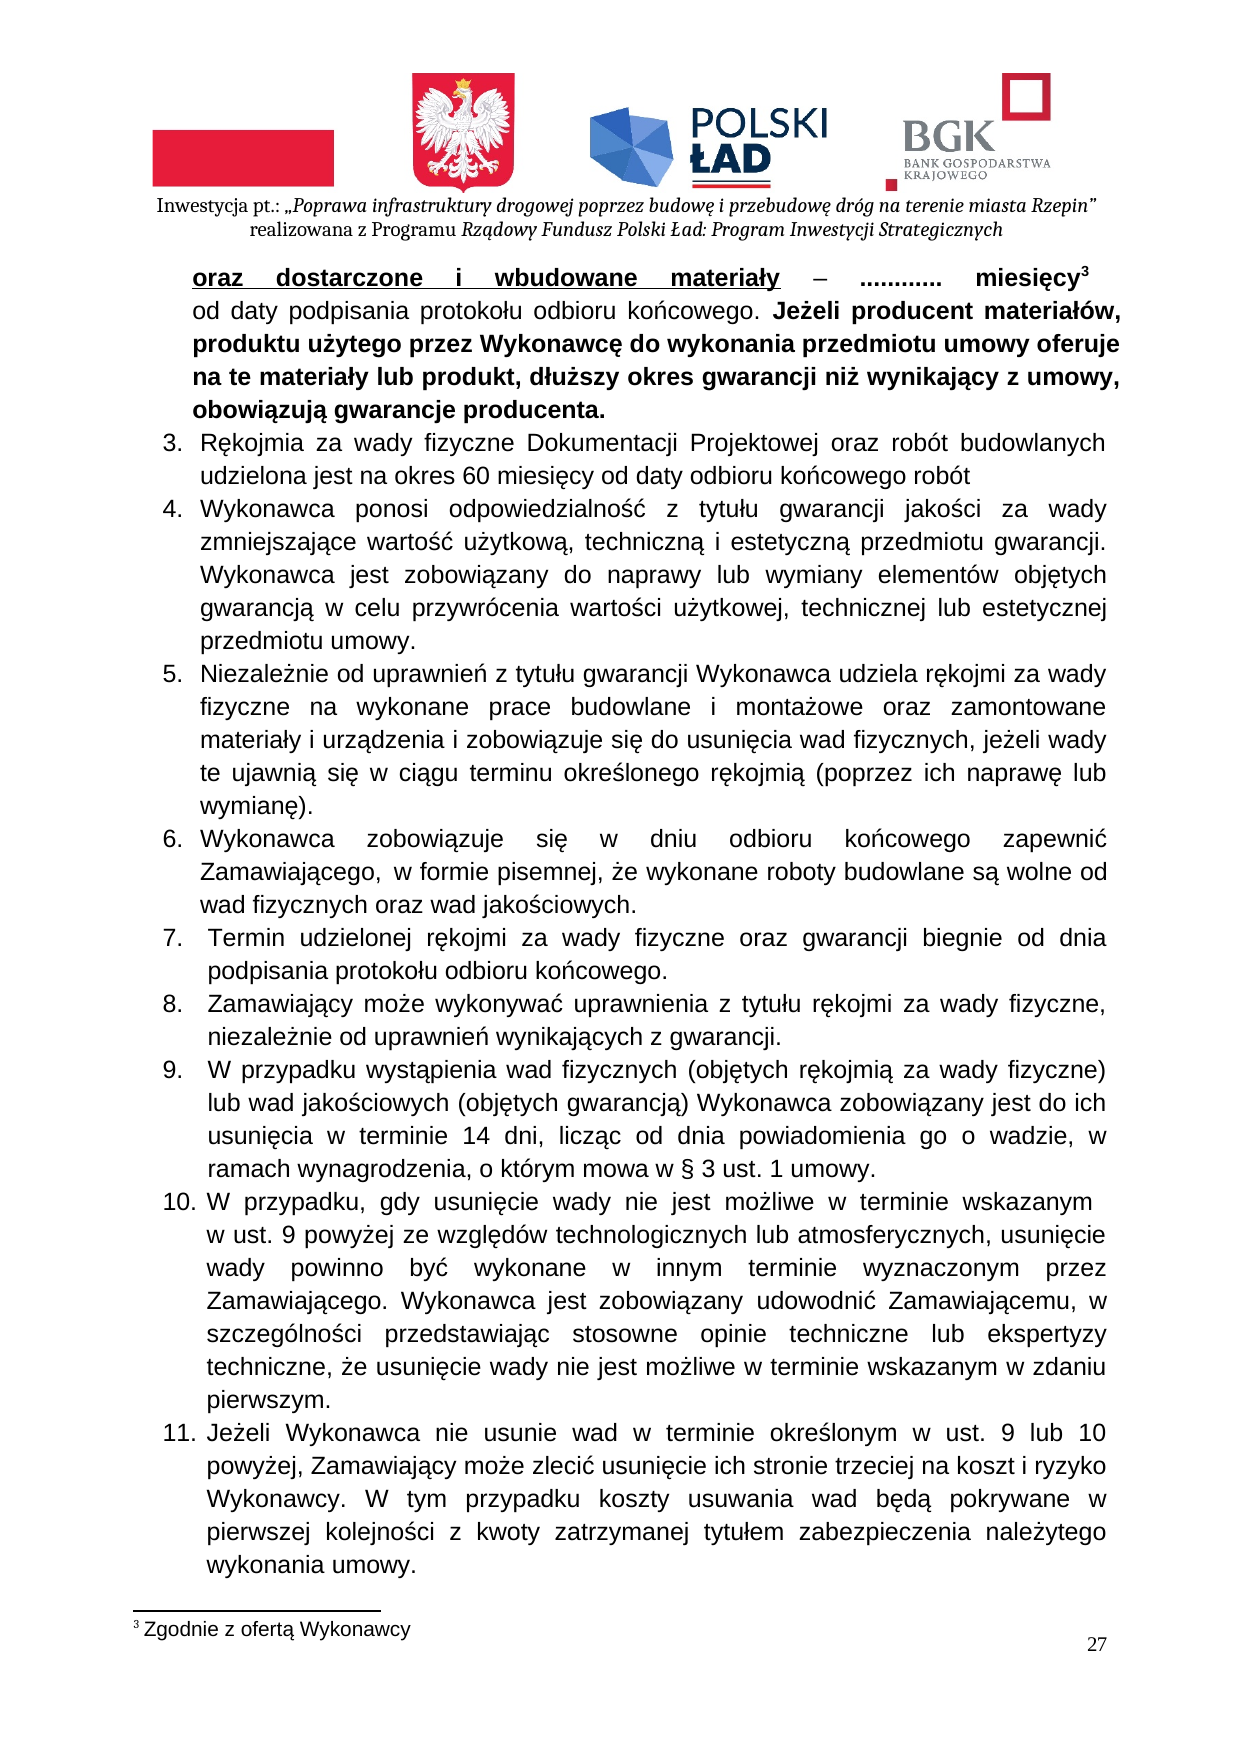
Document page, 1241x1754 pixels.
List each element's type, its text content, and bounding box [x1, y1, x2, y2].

list Zamawiający może wykonywać uprawnienia z tytułu rękojmi za wady fizyczne, niezależnie od uprawnień wynikających z gwarancji. [162, 989, 1108, 1051]
list Wykonawca zobowiązuje się w dniu odbioru końcowego zapewnić Zamawiającego, w formie pisemnej, że wykonane roboty budowlane są wolne od wad fizycznych oraz wad jakościowych. [162, 824, 1108, 919]
list Termin udzielonej rękojmi za wady fizyczne oraz gwarancji biegnie od dnia podpisania protokołu odbioru końcowego. [162, 923, 1108, 985]
list Wykonawca ponosi odpowiedzialność z tytułu gwarancji jakości za wady zmniejszające wartość użytkową, techniczną i estetyczną przedmiotu gwarancji. Wykonawca jest zobowiązany do naprawy lub wymiany elementów objętych gwarancją w celu przywrócenia wartości użytkowej, technicznej lub estetycznej przedmiotu umowy. [162, 494, 1108, 654]
picture [152, 73, 1098, 193]
list Rękojmia za wady fizyczne Dokumentacji Projektowej oraz robót budowlanych udzielona jest na okres 60 miesięcy od daty odbioru końcowego robót [162, 428, 1107, 489]
list Jeżeli Wykonawca nie usunie wad w terminie określonym w ust. 9 lub 10 powyżej, Zamawiający może zlecić usunięcie ich stronie trzeciej na koszt i ryzyko Wykonawcy. W tym przypadku koszty usuwania wad będą pokrywane w pierwszej kolejności z kwoty zatrzymanej tytułem zabezpieczenia należytego wykonania umowy. [162, 1418, 1108, 1579]
list Niezależnie od uprawnień z tytułu gwarancji Wykonawca udziela rękojmi za wady fizyczne na wykonane prace budowlane i montażowe oraz zamontowane materiały i urządzenia i zobowiązuje się do usunięcia wad fizycznych, jeżeli wady te ujawnią się w ciągu terminu określonego rękojmią (poprzez ich naprawę lub wymianę). [162, 659, 1108, 820]
list W przypadku wystąpienia wad fizycznych (objętych rękojmią za wady fizyczne) lub wad jakościowych (objętych gwarancją) Wykonawca zobowiązany jest do ich usunięcia w terminie 14 dni, licząc od dnia powiadomienia go o wadzie, w ramach wynagrodzenia, o którym mowa w § 3 ust. 1 umowy. [162, 1055, 1108, 1183]
list W przypadku, gdy usunięcie wady nie jest możliwe w terminie wskazanym w ust. 9 powyżej ze względów technologicznych lub atmosferycznych, usunięcie wady powinno być wykonane w innym terminie wyznaczonym przez Zamawiającego. Wykonawca jest zobowiązany udowodnić Zamawiającemu, w szczególności przedstawiając stosowne opinie techniczne lub ekspertyzy techniczne, że usunięcie wady nie jest możliwe w terminie wskazanym w zdaniu pierwszym. [162, 1187, 1108, 1414]
